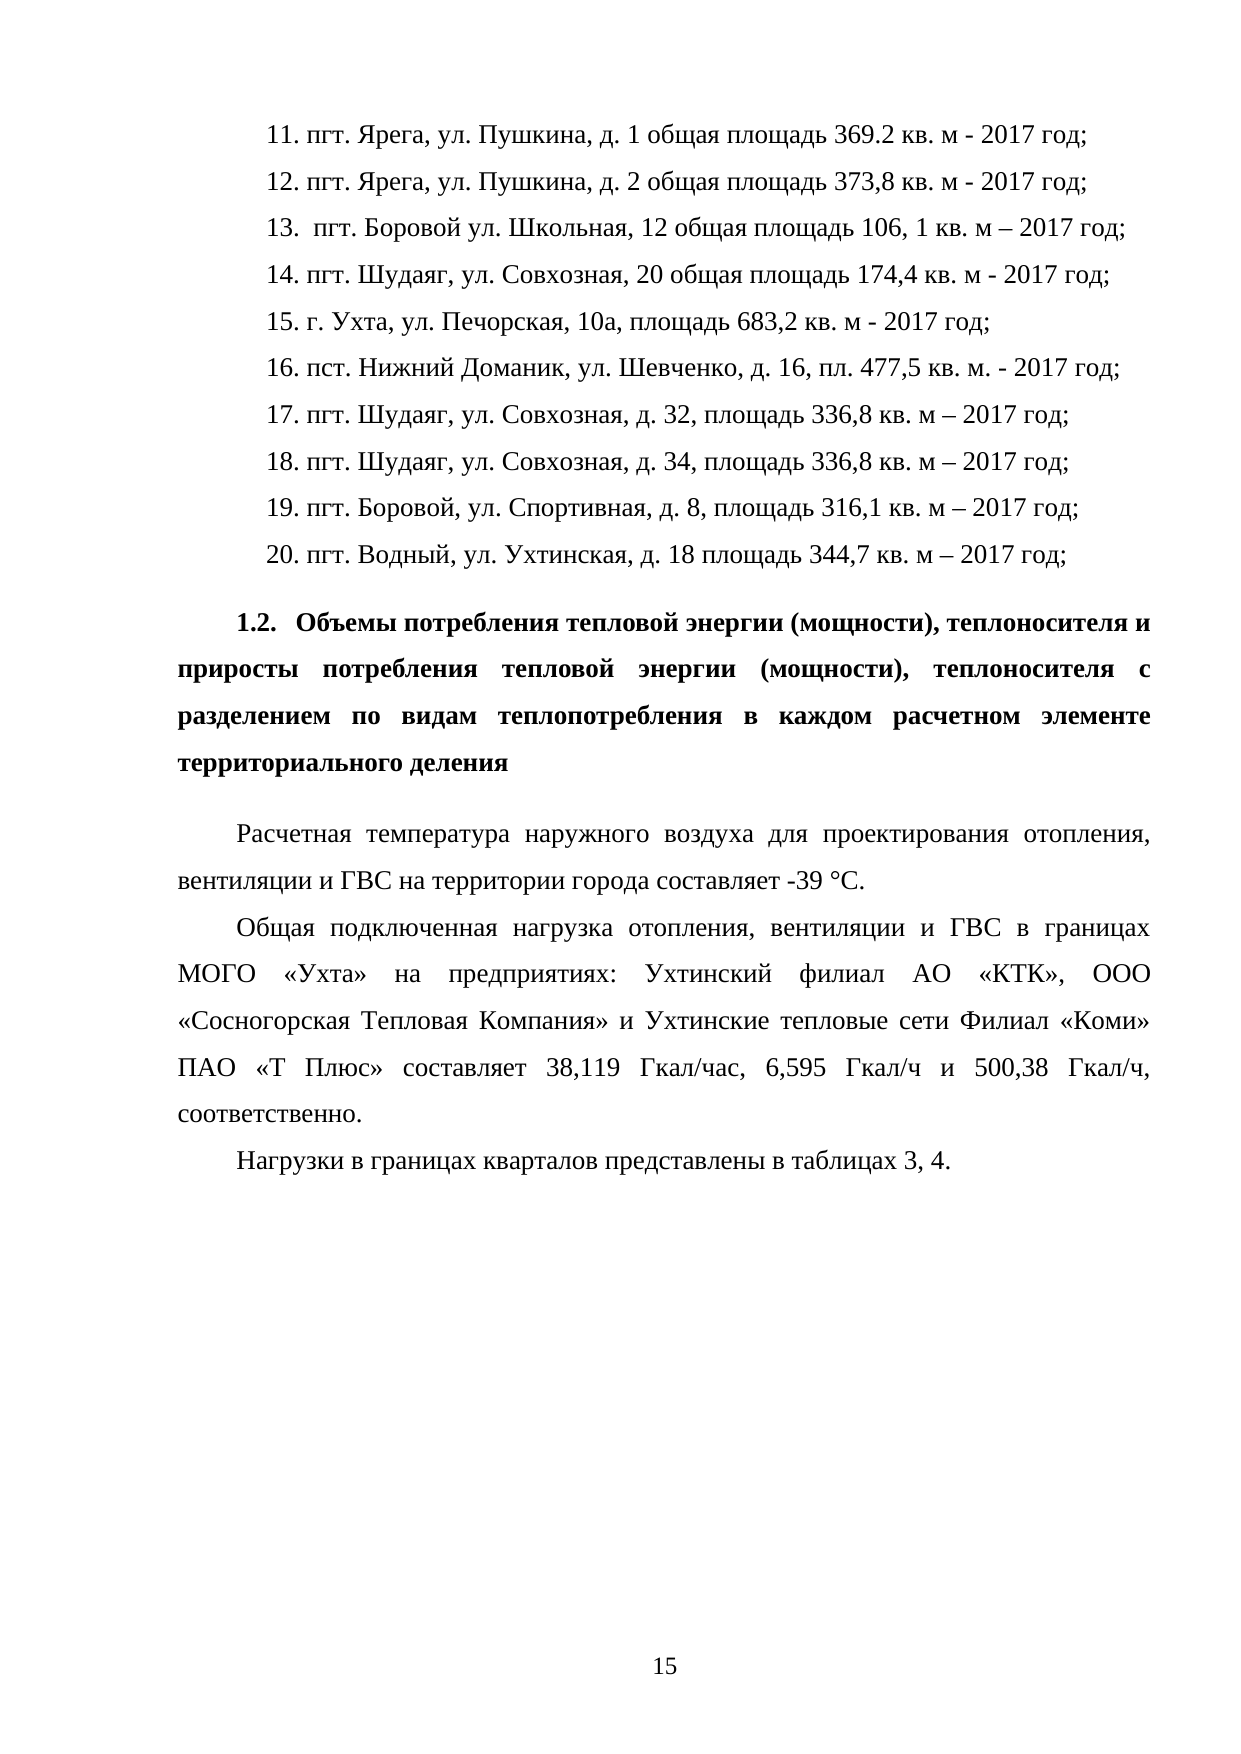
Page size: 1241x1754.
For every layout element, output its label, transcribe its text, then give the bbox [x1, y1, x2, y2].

text 12. пгт. Ярега, ул. Пушкина, д. 2 общая площадь 373,8 кв. м - 2017 год; [177, 165, 1152, 196]
text 15. г. Ухта, ул. Печорская, 10а, площадь 683,2 кв. м - 2017 год; [177, 305, 1152, 336]
text 20. пгт. Водный, ул. Ухтинская, д. 18 площадь 344,7 кв. м – 2017 год; [177, 538, 1152, 569]
text 18. пгт. Шудаяг, ул. Совхозная, д. 34, площадь 336,8 кв. м – 2017 год; [177, 445, 1152, 476]
text 14. пгт. Шудаяг, ул. Совхозная, 20 общая площадь 174,4 кв. м - 2017 год; [177, 258, 1152, 289]
text 13. пгт. Боровой ул. Школьная, 12 общая площадь 106, 1 кв. м – 2017 год; [177, 211, 1152, 243]
text 17. пгт. Шудаяг, ул. Совхозная, д. 32, площадь 336,8 кв. м – 2017 год; [177, 398, 1152, 429]
list Нагрузки в границах кварталов представлены в таблицах 3, 4. [177, 1144, 1152, 1175]
text 11. пгт. Ярега, ул. Пушкина, д. 1 общая площадь 369.2 кв. м - 2017 год; [177, 118, 1152, 149]
subtitle Объемы потребления тепловой энергии (мощности), теплоносителя и приросты потребления тепловой энергии (мощности), теплоносителя с разделением по видам теплопотребления в каждом расчетном элементе территориального деления [177, 606, 1152, 777]
text 19. пгт. Боровой, ул. Спортивная, д. 8, площадь 316,1 кв. м – 2017 год; [177, 491, 1152, 523]
list Общая подключенная нагрузка отопления, вентиляции и ГВС в границах МОГО «Ухта» на предприятиях: Ухтинский филиал АО «КТК», ООО «Сосногорская Тепловая Компания» и Ухтинские тепловые сети Филиал «Коми» ПАО «Т Плюс» составляет 38,119 Гкал/час, 6,595 Гкал/ч и 500,38 Гкал/ч, соответственно. [177, 911, 1152, 1128]
text 16. пст. Нижний Доманик, ул. Шевченко, д. 16, пл. 477,5 кв. м. - 2017 год; [177, 351, 1152, 383]
list Расчетная температура наружного воздуха для проектирования отопления, вентиляции и ГВС на территории города составляет -39 °С. [177, 817, 1152, 895]
